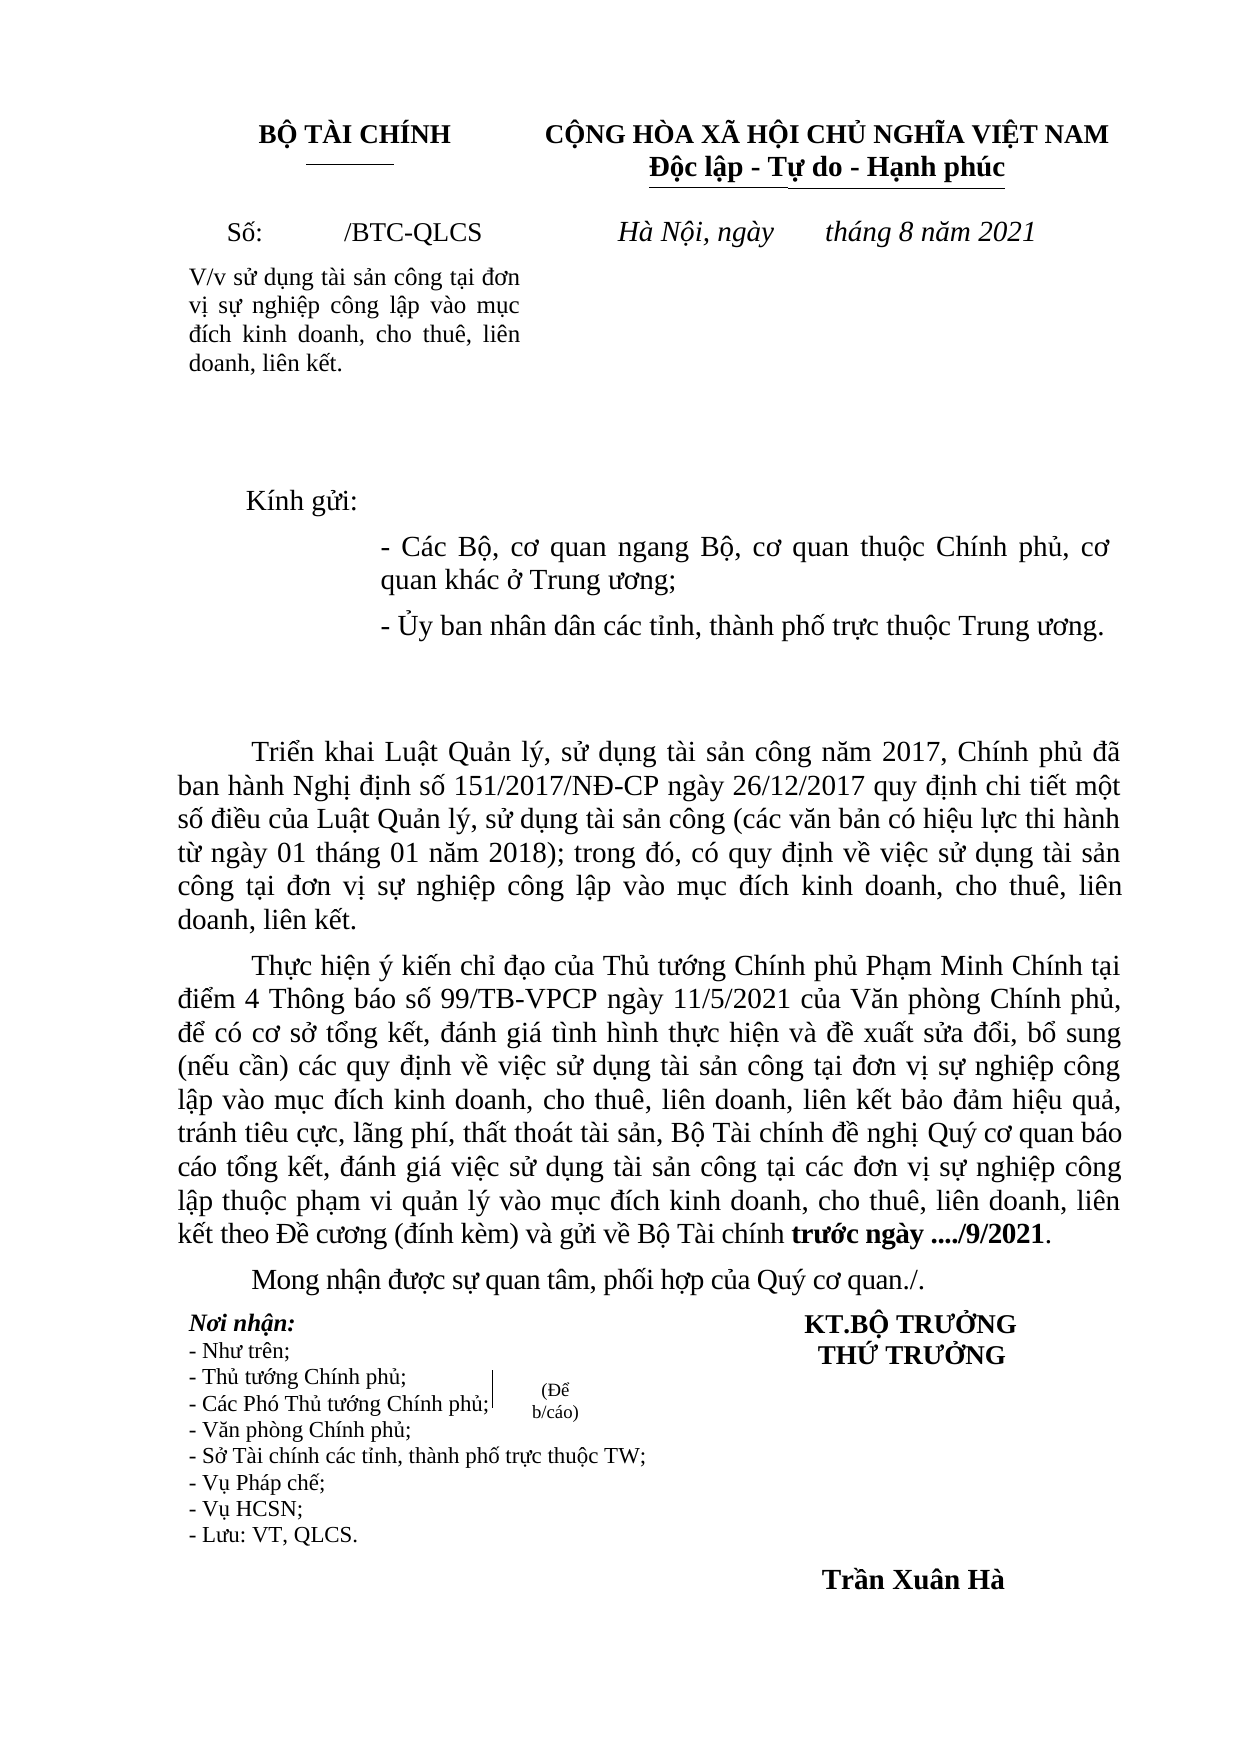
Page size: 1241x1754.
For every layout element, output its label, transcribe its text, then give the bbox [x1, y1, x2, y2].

text Thực hiện ý kiến chỉ đạo của Thủ tướng Chính phủ Phạm Minh Chính tại điểm 4 Thông báo số 99/TB-VPCP ngày 11/5/2021 của Văn phòng Chính phủ, để có cơ sở tổng kết, đánh giá tình hình thực hiện và đề xuất sửa đổi, bổ sung (nếu cần) các quy định về việc sử dụng tài sản công tại đơn vị sự nghiệp công lập vào mục đích kinh doanh, cho thuê, liên doanh, liên kết bảo đảm hiệu quả, tránh tiêu cực, lãng phí, thất thoát tài sản, Bộ Tài chính đề nghị Quý cơ quan báo cáo tổng kết, đánh giá việc sử dụng tài sản công tại các đơn vị sự nghiệp công lập thuộc phạm vi quản lý vào mục đích kinh doanh, cho thuê, liên doanh, liên kết theo Đề cương (đính kèm) và gửi về Bộ Tài chính trước ngày ..../9/2021. [177, 948, 1122, 1250]
table_header CỘNG HÒA XÃ HỘI CHỦ NGHĨA VIỆT NAM Độc lập - Tự do - Hạnh phúc Hà Nội, ngày tháng 8 năm 2021 [532, 118, 1122, 437]
text Mong nhận được sự quan tâm, phối hợp của Quý cơ quan./. [177, 1262, 1122, 1296]
table_header KT.BỘ TRƯỞNG THỨ TRƯỞNG Trần Xuân Hà [665, 1308, 1240, 1596]
table_header Nơi nhận: - Như trên; - Thủ tướng Chính phủ; - Các Phó Thủ tướng Chính phủ; - Văn phòng Chính phủ; - Sở Tài chính các tỉnh, thành phố trực thuộc TW; - Vụ Pháp chế; - Vụ HCSN; - Lưu: VT, QLCS. [177, 1308, 664, 1596]
table_header BỘ TÀI CHÍNH Số: /BTC-QLCS V/v sử dụng tài sản công tại đơn vị sự nghiệp công lập vào mục đích kinh doanh, cho thuê, liên doanh, liên kết. [177, 118, 532, 437]
table_header Kính gửi: [166, 470, 369, 642]
text Triển khai Luật Quản lý, sử dụng tài sản công năm 2017, Chính phủ đã ban hành Nghị định số 151/2017/NĐ-CP ngày 26/12/2017 quy định chi tiết một số điều của Luật Quản lý, sử dụng tài sản công (các văn bản có hiệu lực thi hành từ ngày 01 tháng 01 năm 2018); trong đó, có quy định về việc sử dụng tài sản công tại đơn vị sự nghiệp công lập vào mục đích kinh doanh, cho thuê, liên doanh, liên kết. [177, 734, 1122, 935]
table_header - Các Bộ, cơ quan ngang Bộ, cơ quan thuộc Chính phủ, cơ quan khác ở Trung ương; - Ủy ban nhân dân các tỉnh, thành phố trực thuộc Trung ương. [369, 470, 1122, 642]
